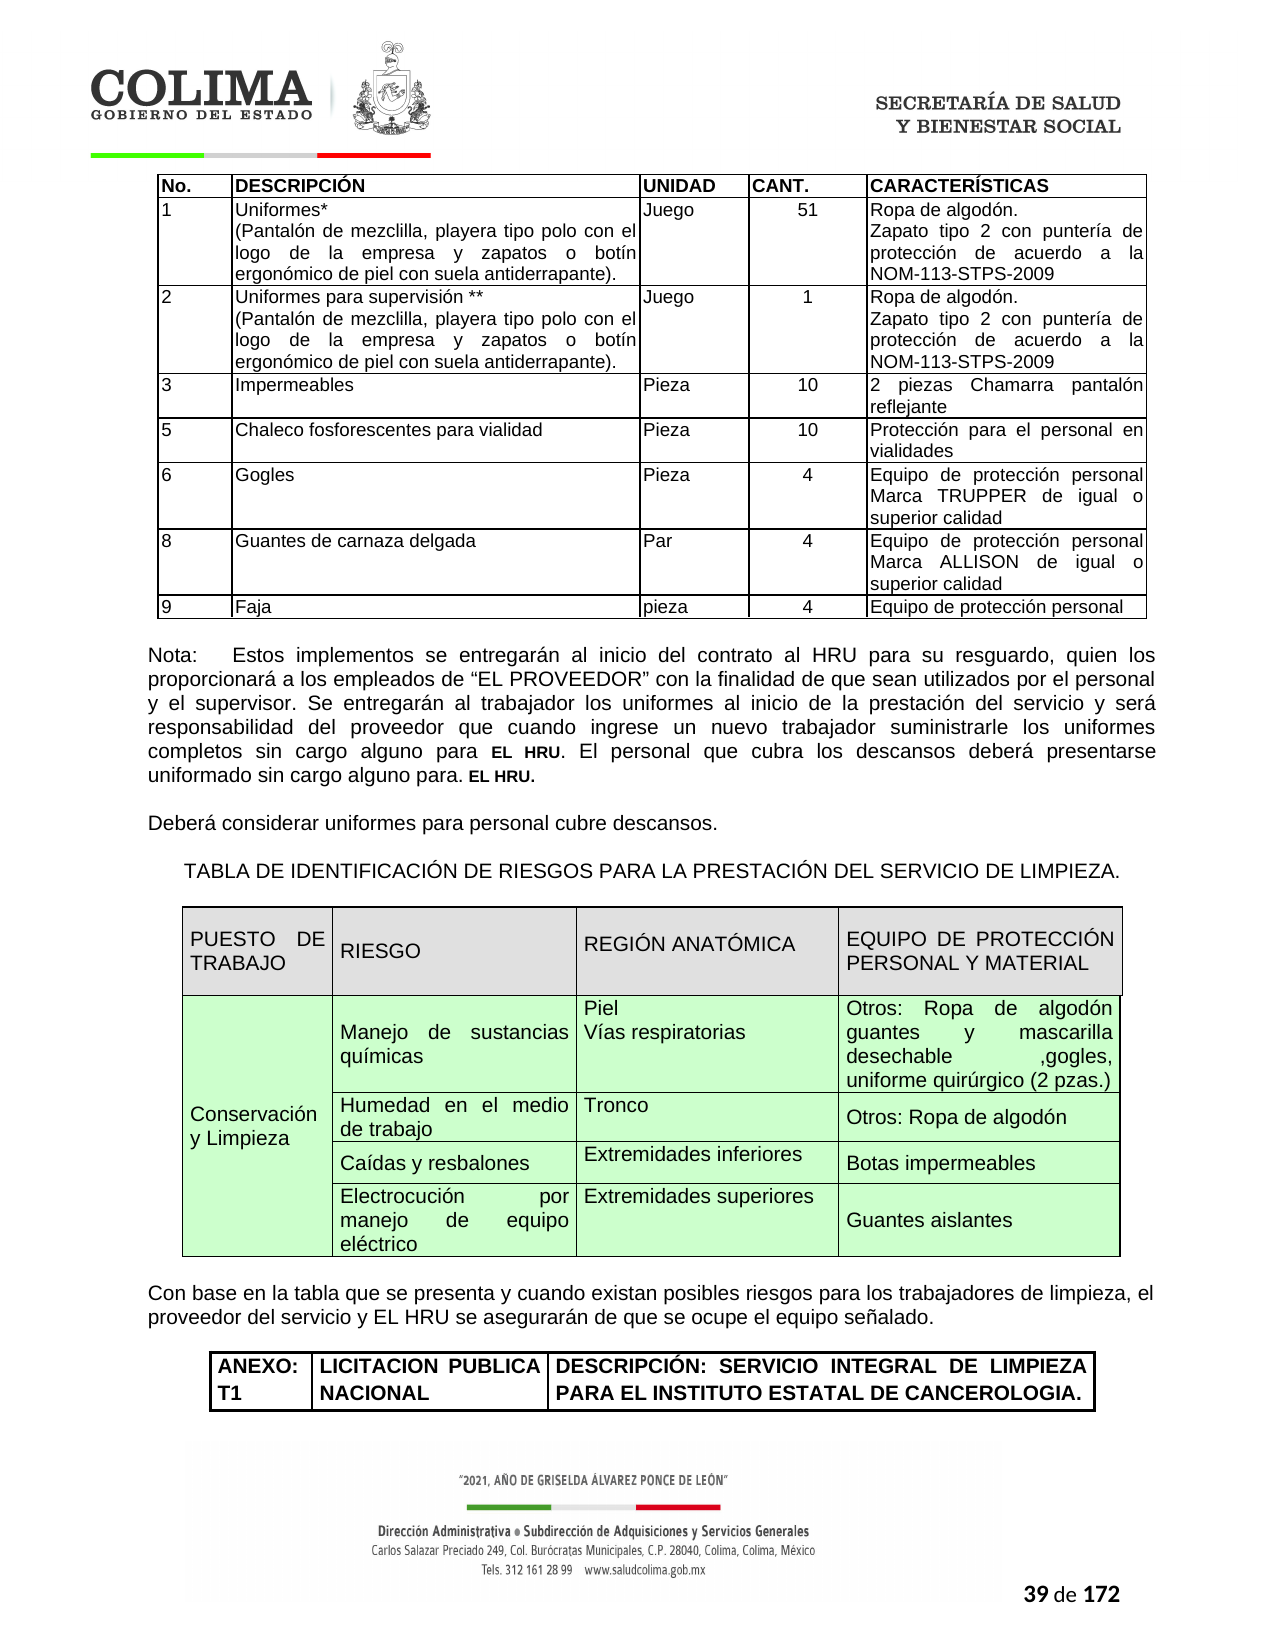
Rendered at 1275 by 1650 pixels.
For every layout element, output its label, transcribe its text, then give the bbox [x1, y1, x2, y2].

table_cell Tronco [577, 1093, 838, 1141]
table_cell 9 [159, 596, 231, 617]
table_cell 4 [750, 530, 866, 594]
text TABLA DE IDENTIFICACIÓN DE RIESGOS PARA LA PRESTACIÓN DEL SERVICIO DE LIMPIEZA. [148, 858, 1157, 882]
table_cell Guantes aislantes [839, 1184, 1119, 1256]
table_cell Uniformes para supervisión ** (Pantalón de mezclilla, playera tipo polo con el logo de la empresa y zapatos o botín ergonómico de piel con suela antiderrapante). [233, 286, 639, 372]
table_cell Ropa de algodón. Zapato tipo 2 con puntería de protección de acuerdo a la NOM-113-STPS-2009 [868, 286, 1146, 372]
table_cell Par [641, 530, 748, 594]
table_cell 2 [159, 286, 231, 372]
text Con base en la tabla que se presenta y cuando existan posibles riesgos para los trabajadores de limpieza, el proveedor del servicio y EL HRU se asegurarán de que se ocupe el equipo señalado. [148, 1281, 1157, 1329]
table_cell 4 [750, 463, 866, 528]
table_cell Pieza [641, 419, 748, 462]
picture [0, 31, 1238, 182]
table_cell Juego [641, 286, 748, 372]
table_cell Electrocución por manejo de equipo eléctrico [333, 1184, 576, 1256]
table_cell Equipo de protección personal Marca TRUPPER de igual o superior calidad [868, 463, 1146, 528]
table_cell Extremidades superiores [577, 1184, 838, 1256]
table_header REGIÓN ANATÓMICA [577, 908, 838, 995]
table_cell 8 [159, 530, 231, 594]
table_cell 1 [159, 198, 231, 284]
table_cell Otros: Ropa de algodón guantes y mascarilla desechable ,gogles, uniforme quirúrgico (2 pzas.) [839, 996, 1119, 1092]
table_cell 51 [750, 198, 866, 284]
table_header LICITACION PUBLICA NACIONAL [313, 1354, 547, 1409]
table_header CANT. [750, 175, 866, 197]
table_cell Caídas y resbalones [333, 1142, 576, 1183]
text Nota: Estos implementos se entregarán al inicio del contrato al HRU para su resguardo, quien los proporcionará a los empleados de “EL PROVEEDOR” con la finalidad de que sean utilizados por el personal y el supervisor. Se entregarán al trabajador los uniformes al inicio de la prestación del servicio y será responsabilidad del proveedor que cuando ingrese un nuevo trabajador suministrarle los uniformes completos sin cargo alguno para EL HRU. El personal que cubra los descansos deberá presentarse uniformado sin cargo alguno para. EL HRU. [148, 643, 1157, 787]
table_cell 4 [750, 596, 866, 617]
table_cell Equipo de protección personal Marca ALLISON de igual o superior calidad [868, 530, 1146, 594]
table_header ANEXO: T1 [212, 1354, 311, 1409]
table_cell Guantes de carnaza delgada [233, 530, 639, 594]
table_cell Piel Vías respiratorias [577, 996, 838, 1092]
table_header EQUIPO DE PROTECCIÓN PERSONAL Y MATERIAL [839, 908, 1122, 995]
table_cell Pieza [641, 374, 748, 417]
table_cell 5 [159, 419, 231, 462]
table_header RIESGO [333, 908, 576, 995]
table_cell Protección para el personal en vialidades [868, 419, 1146, 462]
picture [184, 1441, 1003, 1602]
table_cell Humedad en el medio de trabajo [333, 1093, 576, 1141]
table_cell Ropa de algodón. Zapato tipo 2 con puntería de protección de acuerdo a la NOM-113-STPS-2009 [868, 198, 1146, 284]
table_header PUESTO DE TRABAJO [183, 908, 332, 995]
table_cell Equipo de protección personal [868, 596, 1146, 617]
table_cell Manejo de sustancias químicas [333, 996, 576, 1092]
table_cell Pieza [641, 463, 748, 528]
table_cell Faja [233, 596, 639, 617]
text Deberá considerar uniformes para personal cubre descansos. [148, 811, 1157, 834]
table_header No. [159, 175, 231, 197]
table_cell 10 [750, 374, 866, 417]
table_cell pieza [641, 596, 748, 617]
table_header DESCRIPCIÓN: SERVICIO INTEGRAL DE LIMPIEZA PARA EL INSTITUTO ESTATAL DE CANCEROLOGIA. [549, 1354, 1093, 1409]
table_cell 3 [159, 374, 231, 417]
table_header UNIDAD [641, 175, 748, 197]
table_cell 1 [750, 286, 866, 372]
table_cell Otros: Ropa de algodón [839, 1093, 1119, 1141]
table_cell Botas impermeables [839, 1142, 1119, 1183]
table_cell 10 [750, 419, 866, 462]
table_cell Juego [641, 198, 748, 284]
table_cell Chaleco fosforescentes para vialidad [233, 419, 639, 462]
table_cell 6 [159, 463, 231, 528]
table_cell Conservación y Limpieza [183, 996, 332, 1256]
table_header CARACTERÍSTICAS [868, 175, 1146, 197]
table_cell Gogles [233, 463, 639, 528]
table_header DESCRIPCIÓN [233, 175, 639, 197]
table_cell Extremidades inferiores [577, 1142, 838, 1183]
table_cell Impermeables [233, 374, 639, 417]
table_cell 2 piezas Chamarra pantalón reflejante [868, 374, 1146, 417]
table_cell Uniformes* (Pantalón de mezclilla, playera tipo polo con el logo de la empresa y zapatos o botín ergonómico de piel con suela antiderrapante). [233, 198, 639, 284]
